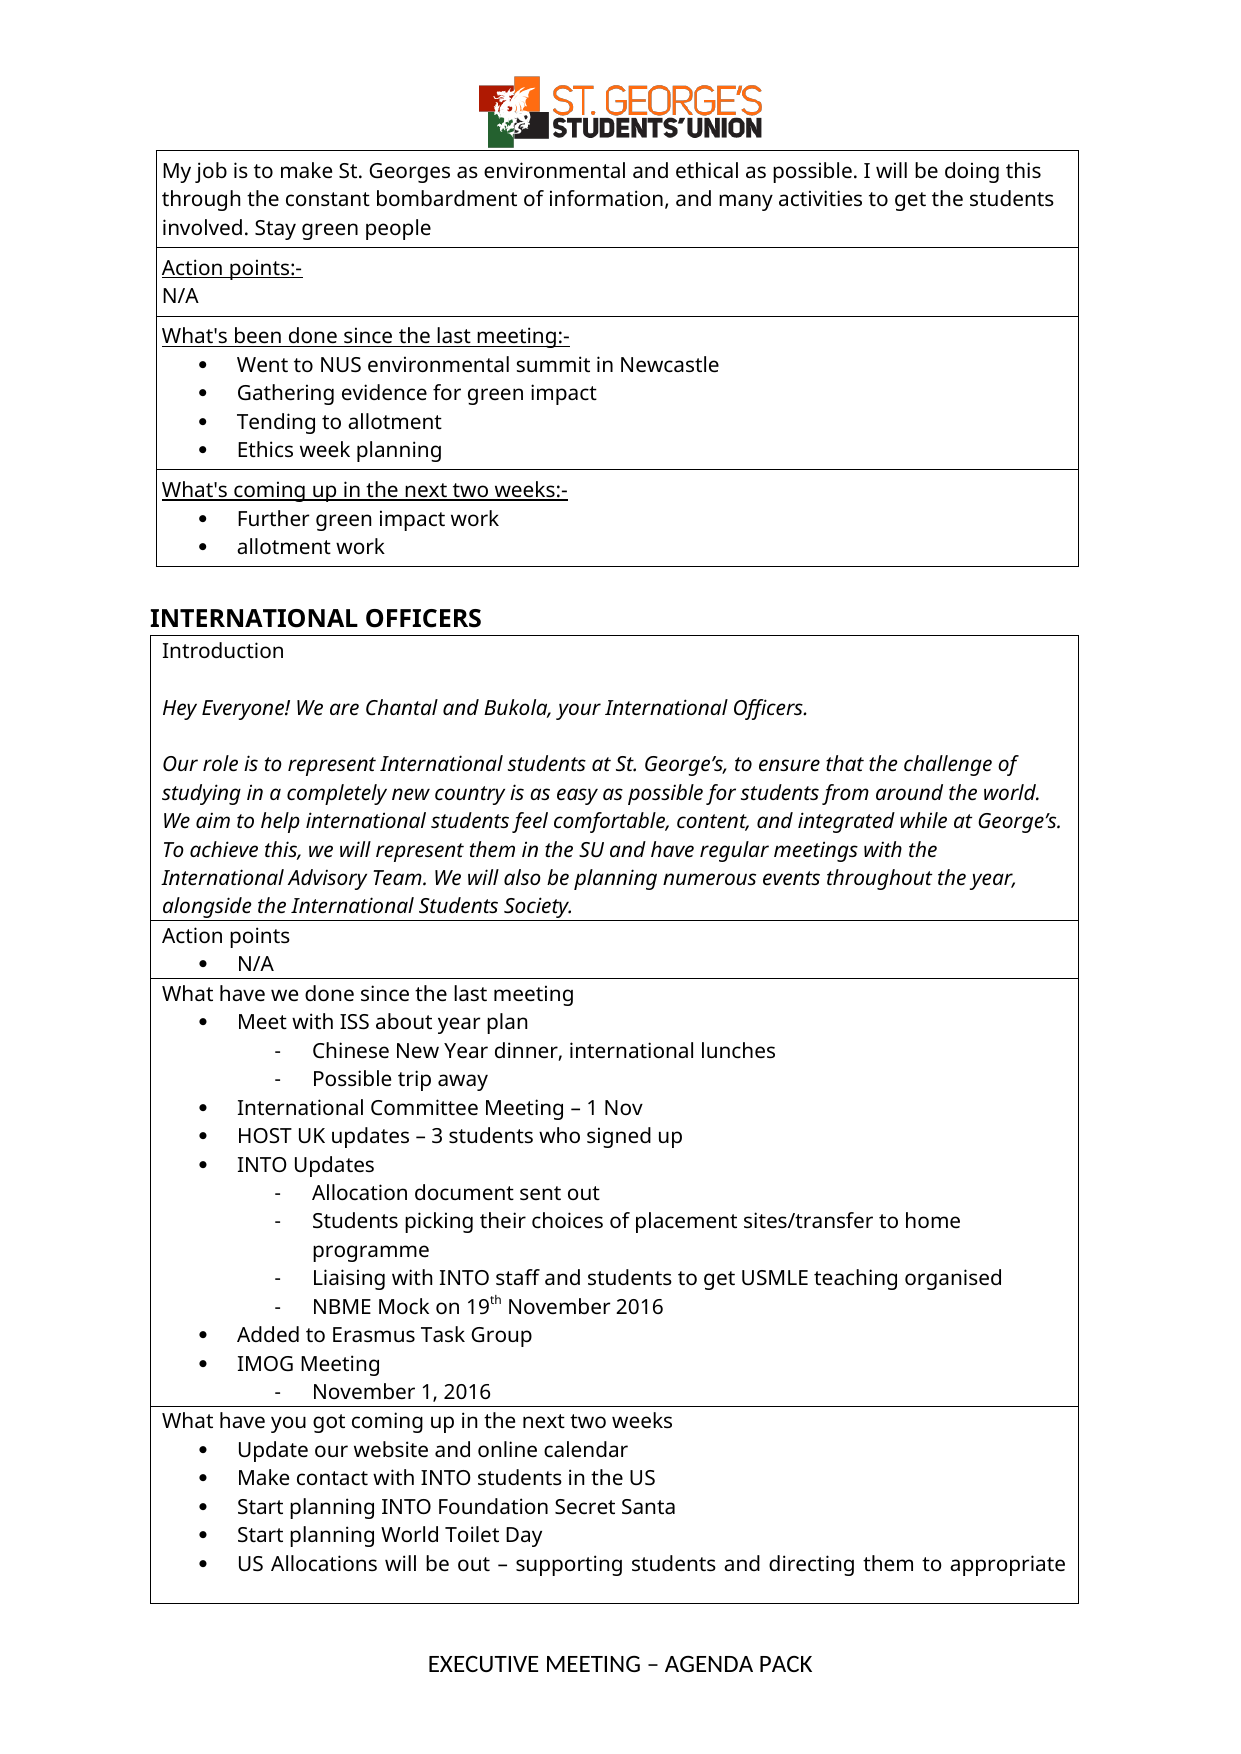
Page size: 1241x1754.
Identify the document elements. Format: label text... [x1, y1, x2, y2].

table_cell What have we done since the last meeting Meet with ISS about year plan Chinese New Year dinner, international lunches Possible trip away International Committee Meeting – 1 Nov HOST UK updates – 3 students who signed up INTO Updates Allocation document sent out Students picking their choices of placement sites/transfer to home programme Liaising with INTO staff and students to get USMLE teaching organised NBME Mock on 19th November 2016 Added to Erasmus Task Group IMOG Meeting November 1, 2016 [151, 979, 1078, 1406]
table_cell Action points N/A [151, 921, 1078, 978]
text INTERNATIONAL OFFICERS [150, 601, 1090, 635]
table_cell What's been done since the last meeting:- Went to NUS environmental summit in Newcastle Gathering evidence for green impact Tending to allotment Ethics week planning [157, 317, 1078, 469]
table_cell What's coming up in the next two weeks:- Further green impact work allotment work [157, 470, 1078, 566]
table_header Introduction Hey Everyone! We are Chantal and Bukola, your International Officers. Our role is to represent International students at St. George’s, to ensure that the challenge of studying in a completely new country is as easy as possible for students from around the world. We aim to help international students feel comfortable, content, and integrated while at George’s. To achieve this, we will represent them in the SU and have regular meetings with the International Advisory Team. We will also be planning numerous events throughout the year, alongside the International Students Society. [151, 636, 1078, 920]
table_cell Action points:- N/A [157, 248, 1078, 316]
picture [475, 75, 765, 150]
